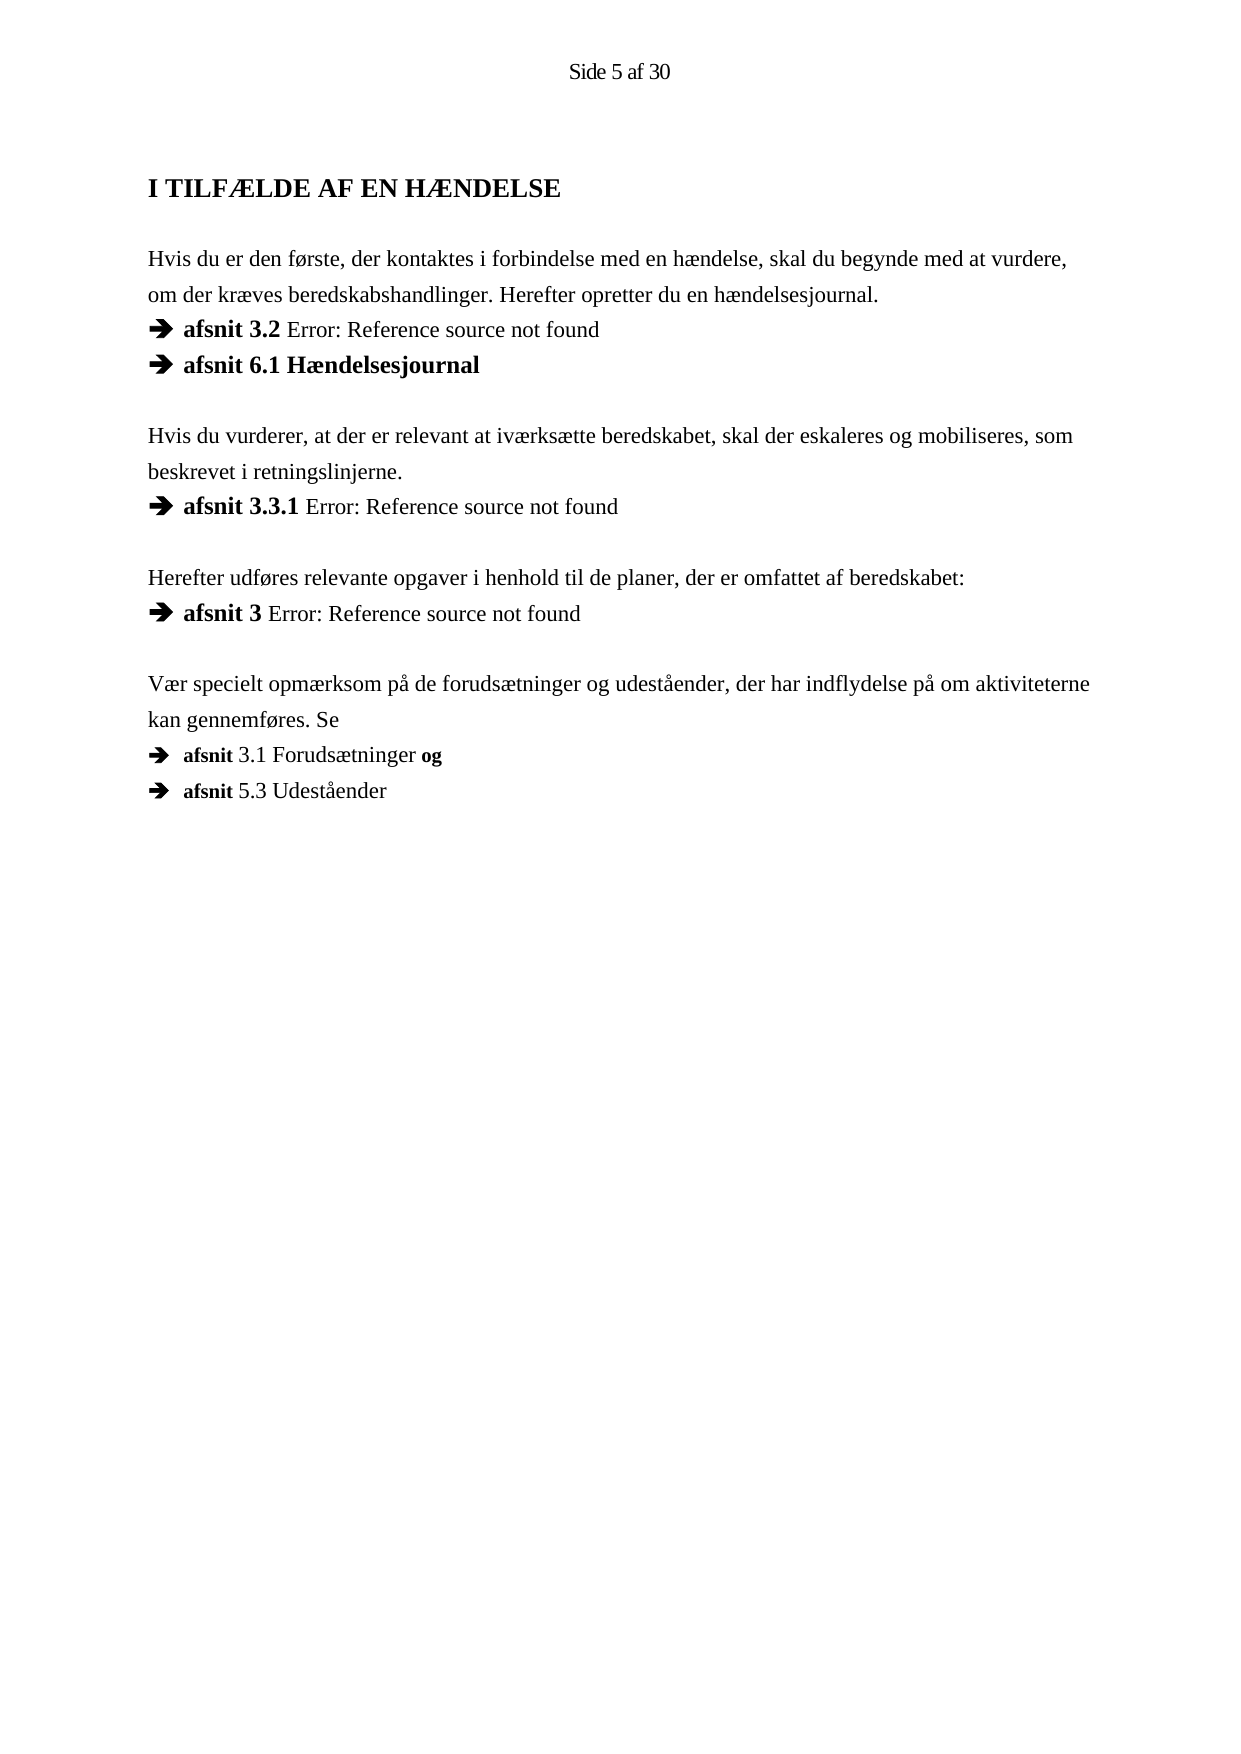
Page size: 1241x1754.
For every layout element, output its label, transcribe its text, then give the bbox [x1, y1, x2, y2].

text Hvis du er den første, der kontaktes i forbindelse med en hændelse, skal du begynde med at vurdere, om der kræves beredskabshandlinger. Herefter opretter du en hændelsesjournal. [148, 238, 1092, 309]
list afsnit 3.1 Forudsætninger og [148, 734, 1092, 770]
subtitle I TILFÆLDE AF EN HÆNDELSE [148, 172, 1092, 203]
text Vær specielt opmærksom på de forudsætninger og udeståender, der har indflydelse på om aktiviteterne kan gennemføres. Se [148, 663, 1092, 734]
list afsnit 5.3 Udeståender [148, 770, 1092, 805]
list afsnit 6.1 Hændelsesjournal [148, 345, 1092, 380]
text Herefter udføres relevante opgaver i henhold til de planer, der er omfattet af beredskabet: [148, 557, 1092, 593]
text Hvis du vurderer, at der er relevant at iværksætte beredskabet, skal der eskaleres og mobiliseres, som beskrevet i retningslinjerne. [148, 416, 1092, 486]
